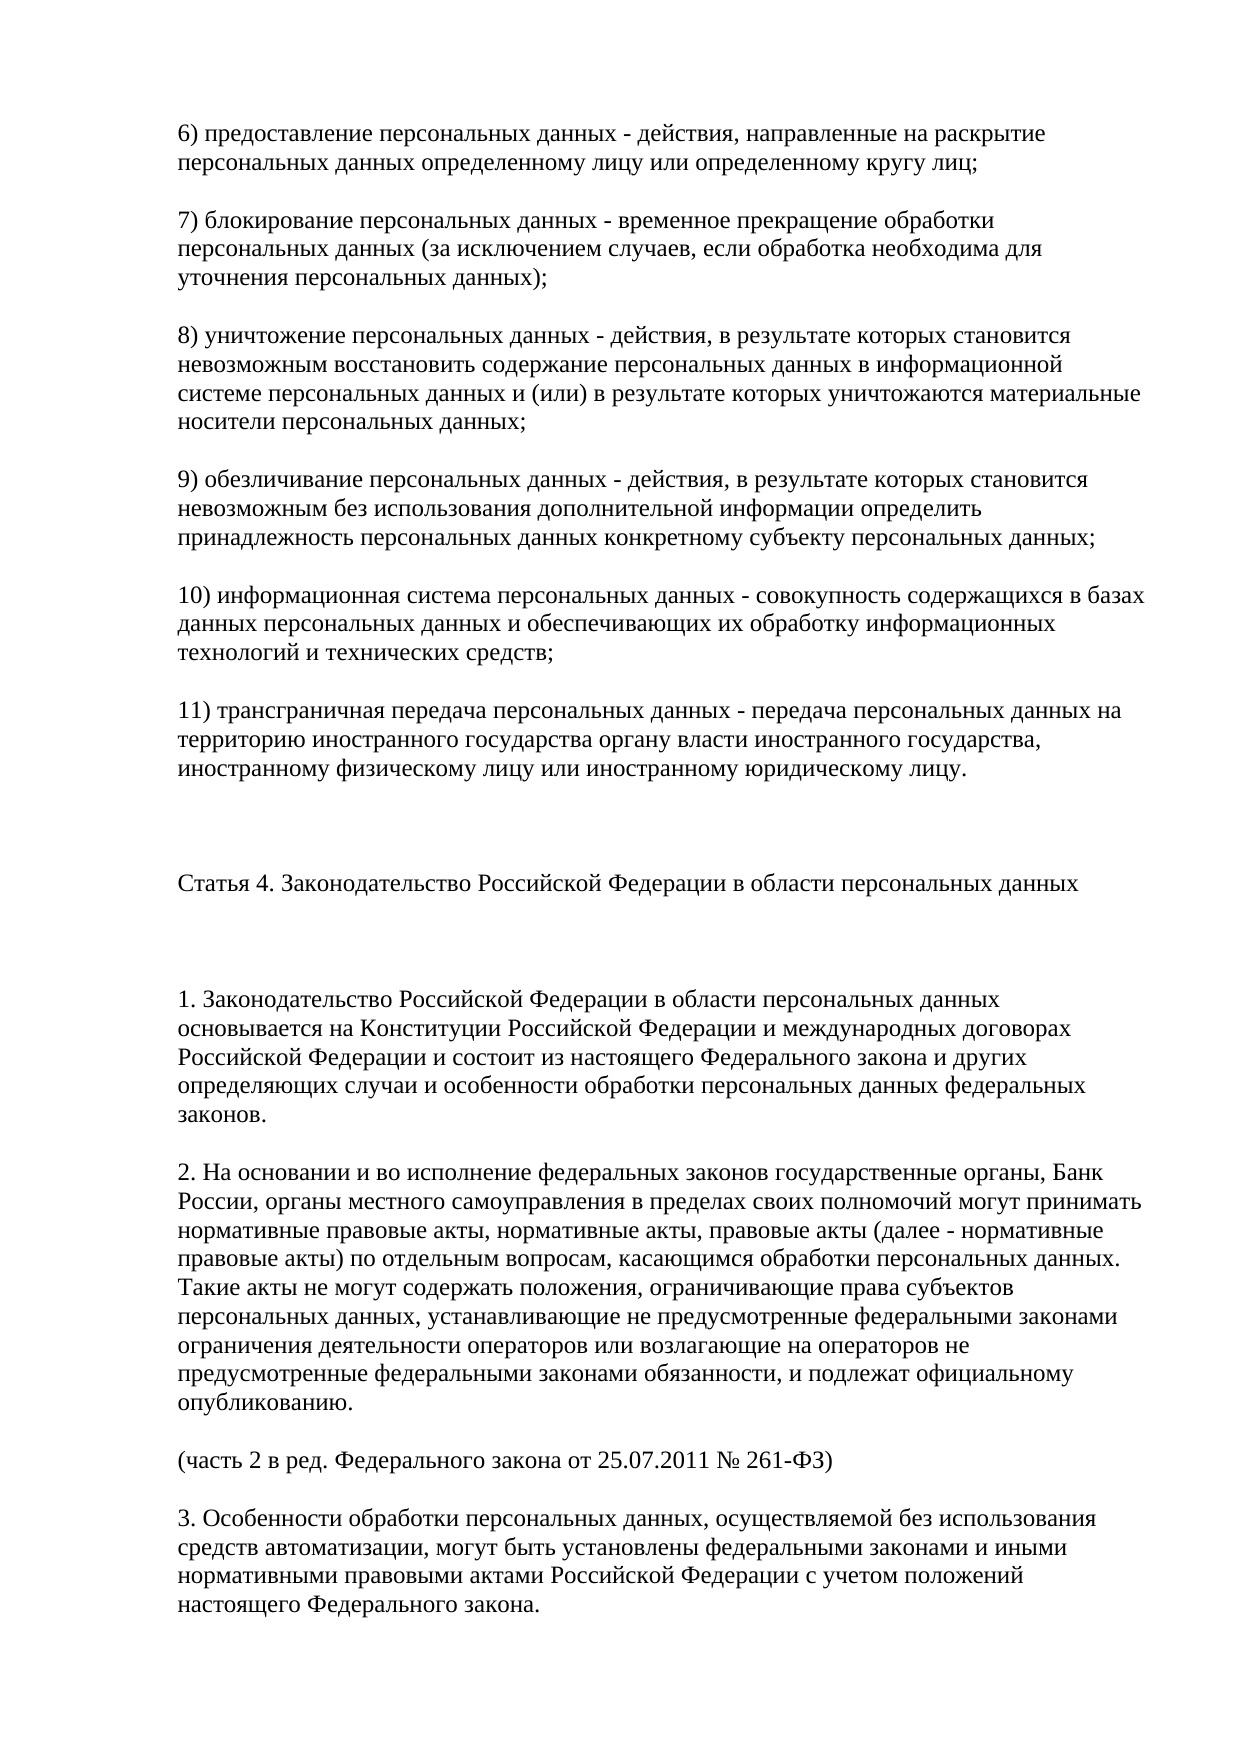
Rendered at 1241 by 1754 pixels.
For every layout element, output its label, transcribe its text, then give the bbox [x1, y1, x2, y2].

text Статья 4. Законодательство Российской Федерации в области персональных данных [177, 868, 1152, 897]
text 11) трансграничная передача персональных данных - передача персональных данных на территорию иностранного государства органу власти иностранного государства, иностранному физическому лицу или иностранному юридическому лицу. [177, 695, 1152, 781]
text 9) обезличивание персональных данных - действия, в результате которых становится невозможным без использования дополнительной информации определить принадлежность персональных данных конкретному субъекту персональных данных; [177, 464, 1152, 551]
text 3. Особенности обработки персональных данных, осуществляемой без использования средств автоматизации, могут быть установлены федеральными законами и иными нормативными правовыми актами Российской Федерации с учетом положений настоящего Федерального закона. [177, 1503, 1152, 1618]
text 2. На основании и во исполнение федеральных законов государственные органы, Банк России, органы местного самоуправления в пределах своих полномочий могут принимать нормативные правовые акты, нормативные акты, правовые акты (далее - нормативные правовые акты) по отдельным вопросам, касающимся обработки персональных данных. Такие акты не могут содержать положения, ограничивающие права субъектов персональных данных, устанавливающие не предусмотренные федеральными законами ограничения деятельности операторов или возлагающие на операторов не предусмотренные федеральными законами обязанности, и подлежат официальному опубликованию. [177, 1157, 1152, 1416]
text 7) блокирование персональных данных - временное прекращение обработки персональных данных (за исключением случаев, если обработка необходима для уточнения персональных данных); [177, 205, 1152, 291]
text 8) уничтожение персональных данных - действия, в результате которых становится невозможным восстановить содержание персональных данных в информационной системе персональных данных и (или) в результате которых уничтожаются материальные носители персональных данных; [177, 320, 1152, 435]
text 1. Законодательство Российской Федерации в области персональных данных основывается на Конституции Российской Федерации и международных договорах Российской Федерации и состоит из настоящего Федерального закона и других определяющих случаи и особенности обработки персональных данных федеральных законов. [177, 984, 1152, 1128]
text (часть 2 в ред. Федерального закона от 25.07.2011 № 261-ФЗ) [177, 1445, 1152, 1474]
text 6) предоставление персональных данных - действия, направленные на раскрытие персональных данных определенному лицу или определенному кругу лиц; [177, 118, 1152, 176]
text 10) информационная система персональных данных - совокупность содержащихся в базах данных персональных данных и обеспечивающих их обработку информационных технологий и технических средств; [177, 580, 1152, 666]
